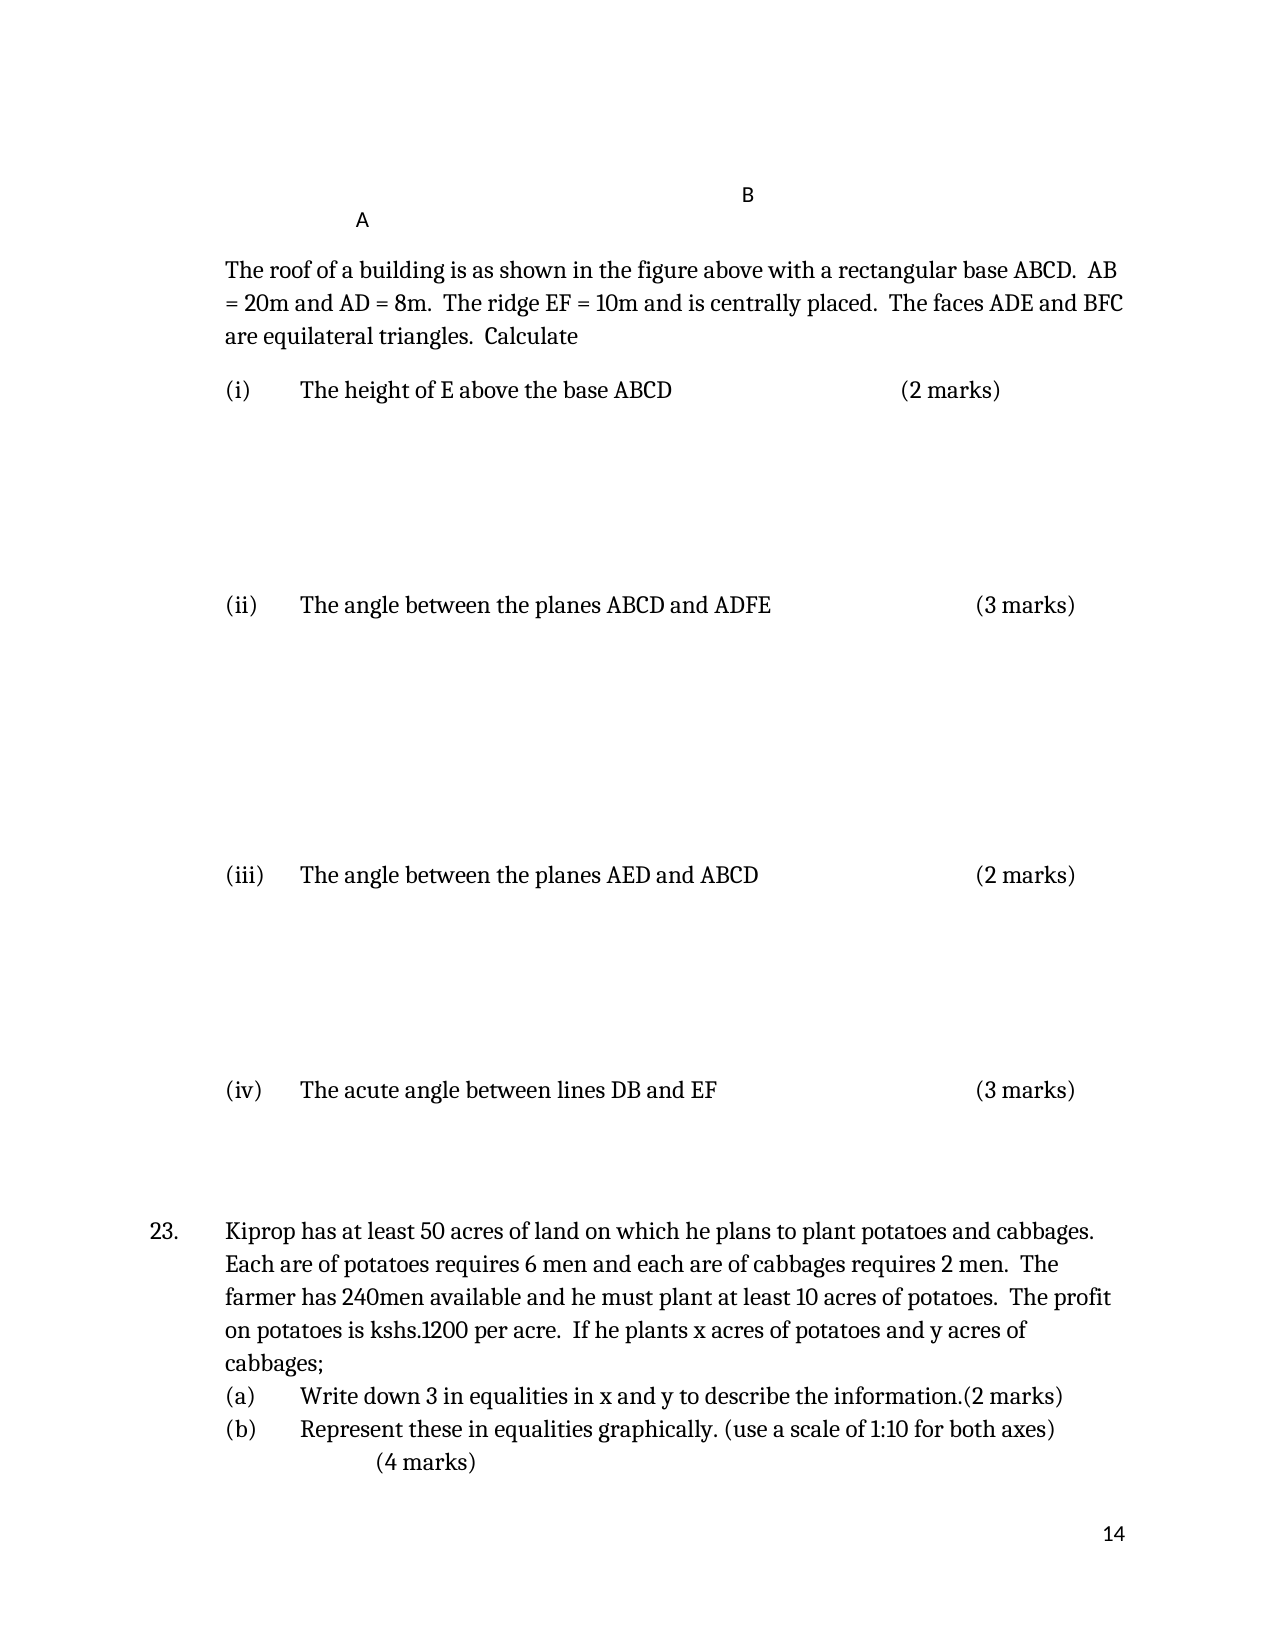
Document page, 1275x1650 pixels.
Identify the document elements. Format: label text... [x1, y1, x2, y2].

text (a) Write down 3 in equalities in x and y to describe the information.(2 marks) [150, 1382, 1125, 1411]
text The roof of a building is as shown in the figure above with a rectangular base ABCD. AB = 20m and AD = 8m. The ridge EF = 10m and is centrally placed. The faces ADE and BFC are equilateral triangles. Calculate [225, 256, 1125, 351]
text (b) Represent these in equalities graphically. (use a scale of 1:10 for both axes) (4 marks) [150, 1415, 1125, 1477]
text (iv) The acute angle between lines DB and EF (3 marks) [225, 1076, 1125, 1105]
text (ii) The angle between the planes ABCD and ADFE (3 marks) [225, 591, 1125, 620]
text (i) The height of E above the base ABCD (2 marks) [225, 376, 1125, 405]
text (iii) The angle between the planes AED and ABCD (2 marks) [225, 861, 1125, 889]
text 23. Kiprop has at least 50 acres of land on which he plans to plant potatoes and cabbages. Each are of potatoes requires 6 men and each are of cabbages requires 2 men. The farmer has 240men available and he must plant at least 10 acres of potatoes. The profit on potatoes is kshs.1200 per acre. If he plants x acres of potatoes and y acres of cabbages; [150, 1217, 1125, 1378]
